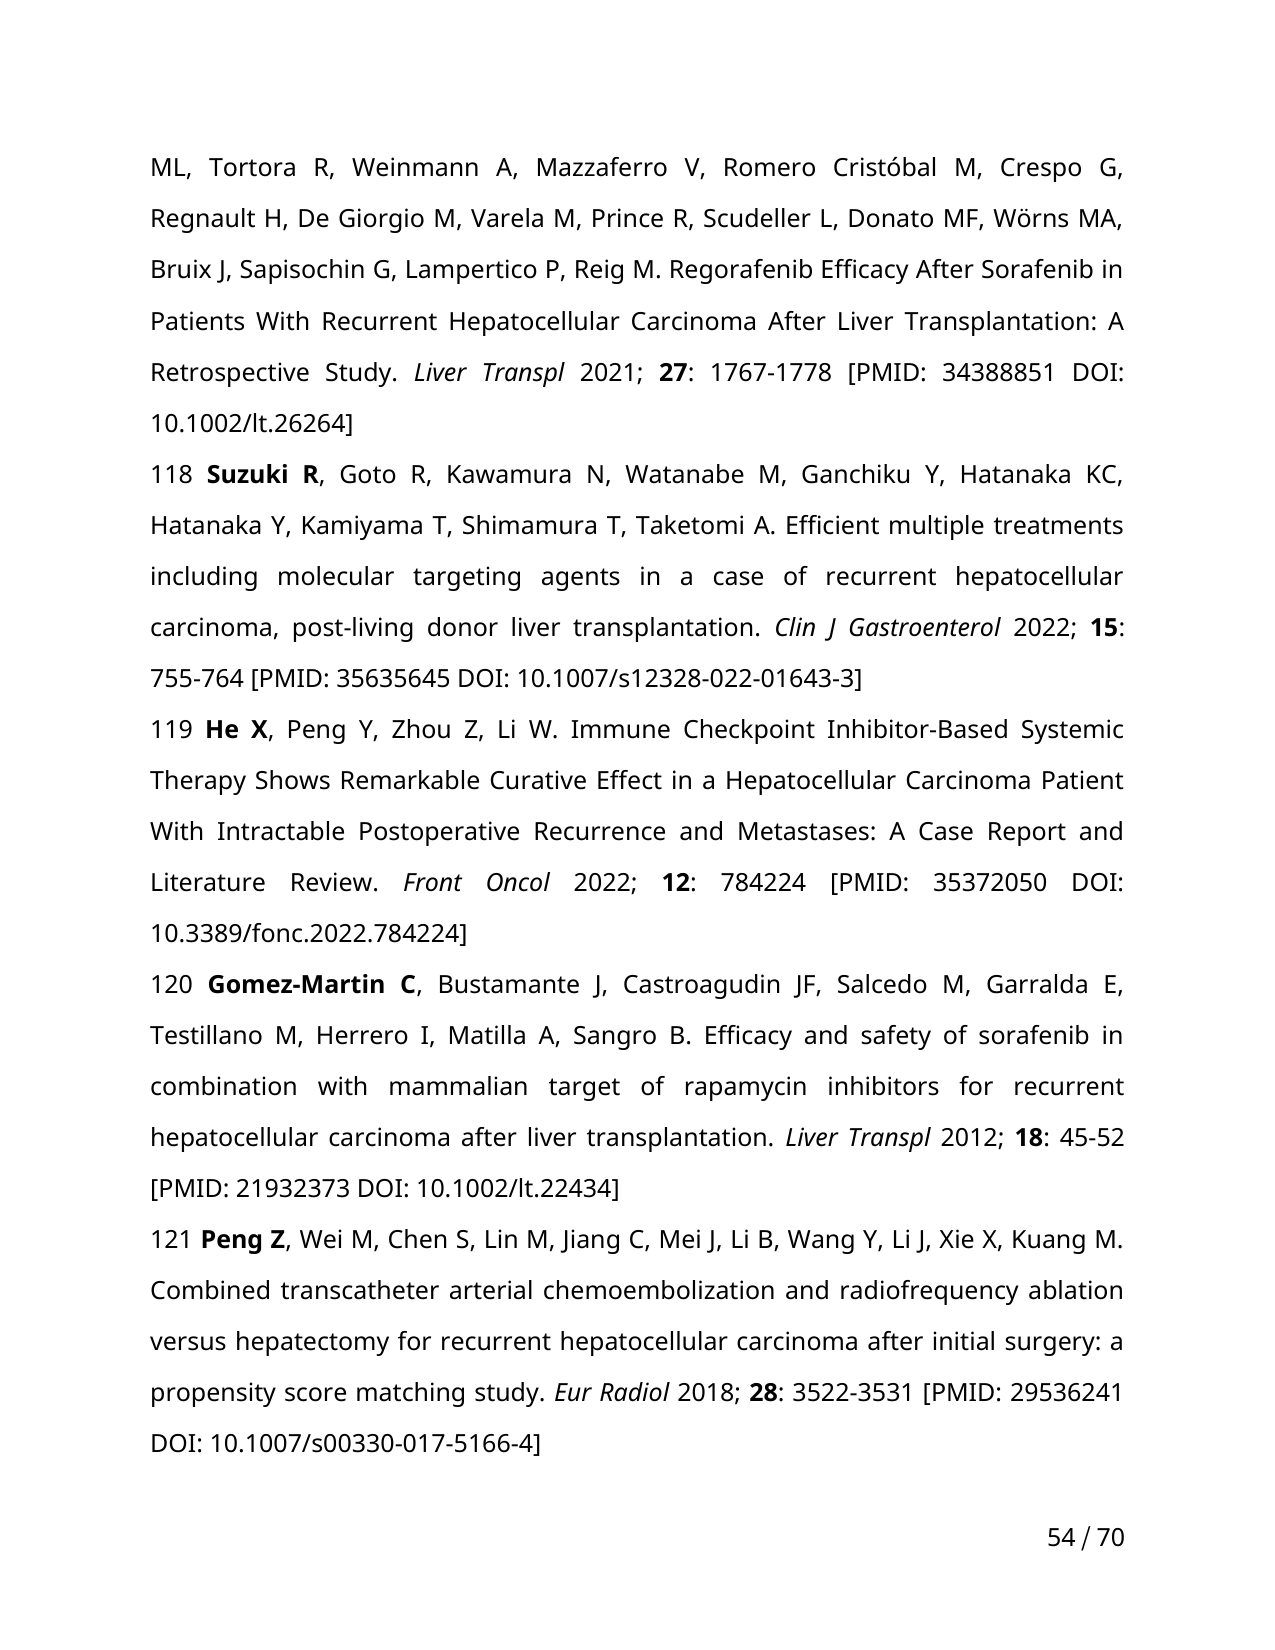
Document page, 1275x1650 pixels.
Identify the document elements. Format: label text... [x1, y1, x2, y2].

text 119 He X, Peng Y, Zhou Z, Li W. Immune Checkpoint Inhibitor-Based Systemic Therapy Shows Remarkable Curative Effect in a Hepatocellular Carcinoma Patient With Intractable Postoperative Recurrence and Metastases: A Case Report and Literature Review. Front Oncol 2022; 12: 784224 [PMID: 35372050 DOI: 10.3389/fonc.2022.784224] [150, 711, 1125, 950]
text 118 Suzuki R, Goto R, Kawamura N, Watanabe M, Ganchiku Y, Hatanaka KC, Hatanaka Y, Kamiyama T, Shimamura T, Taketomi A. Efficient multiple treatments including molecular targeting agents in a case of recurrent hepatocellular carcinoma, post-living donor liver transplantation. Clin J Gastroenterol 2022; 15: 755-764 [PMID: 35635645 DOI: 10.1007/s12328-022-01643-3] [150, 456, 1125, 694]
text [150, 150, 1125, 439]
text 120 Gomez-Martin C, Bustamante J, Castroagudin JF, Salcedo M, Garralda E, Testillano M, Herrero I, Matilla A, Sangro B. Efficacy and safety of sorafenib in combination with mammalian target of rapamycin inhibitors for recurrent hepatocellular carcinoma after liver transplantation. Liver Transpl 2012; 18: 45-52 [PMID: 21932373 DOI: 10.1002/lt.22434] [150, 967, 1125, 1205]
text 121 Peng Z, Wei M, Chen S, Lin M, Jiang C, Mei J, Li B, Wang Y, Li J, Xie X, Kuang M. Combined transcatheter arterial chemoembolization and radiofrequency ablation versus hepatectomy for recurrent hepatocellular carcinoma after initial surgery: a propensity score matching study. Eur Radiol 2018; 28: 3522-3531 [PMID: 29536241 DOI: 10.1007/s00330-017-5166-4] [150, 1222, 1125, 1460]
